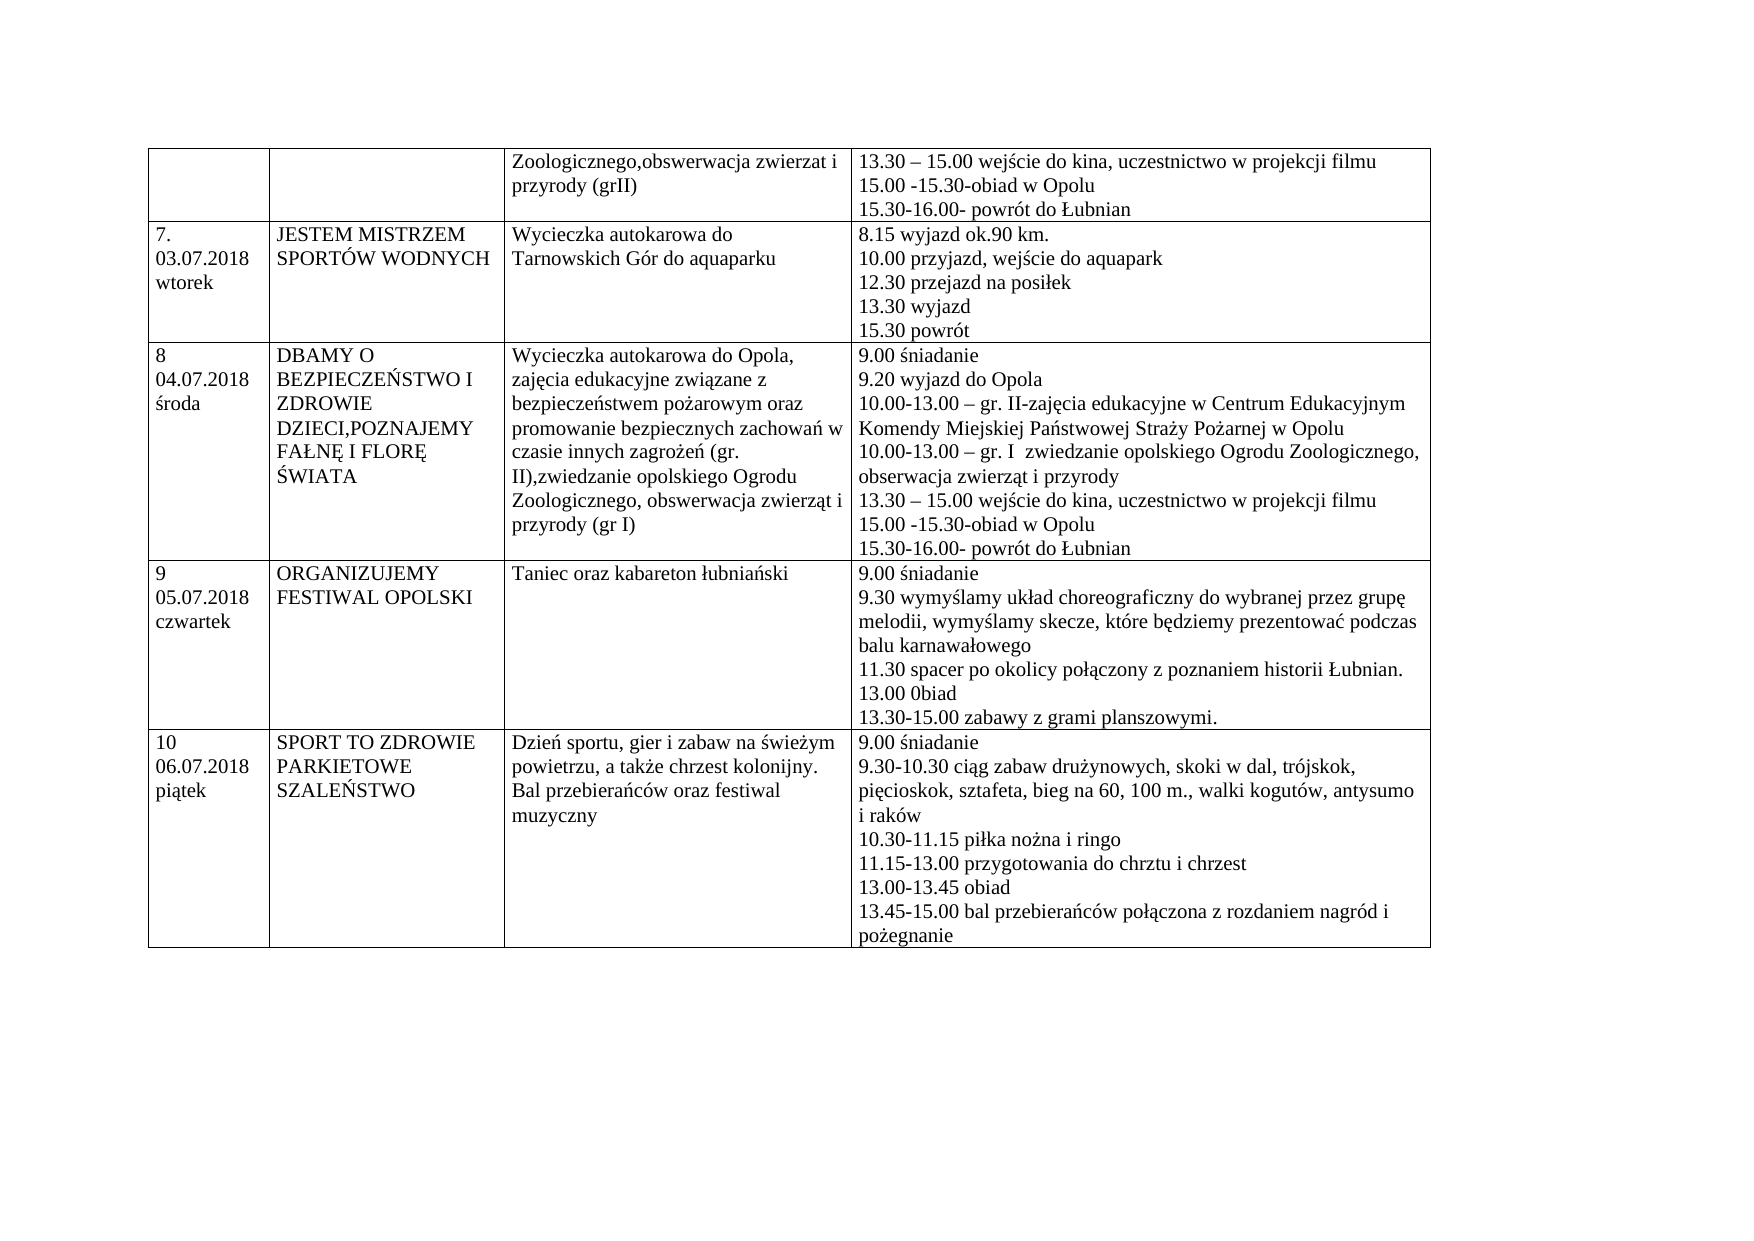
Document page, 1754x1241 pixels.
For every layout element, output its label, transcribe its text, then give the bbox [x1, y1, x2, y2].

table_cell 9.00 śniadanie 9.30-10.30 ciąg zabaw drużynowych, skoki w dal, trójskok, pięcioskok, sztafeta, bieg na 60, ., walki kogutów, antysumo i raków 10.30-11.15 piłka nożna i ringo 11.15-13.00 przygotowania do chrztu i chrzest 13.00-13.45 obiad 13.45-15.00 bal przebierańców połączona z rozdaniem nagród i pożegnanie [852, 730, 1430, 947]
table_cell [270, 149, 504, 221]
table_cell 8 04.07.2018 środa [149, 343, 269, 560]
table_cell 9 05.07.2018 czwartek [149, 561, 269, 729]
table_cell ORGANIZUJEMY FESTIWAL OPOLSKI [270, 561, 504, 729]
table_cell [505, 149, 851, 221]
table_cell Wycieczka autokarowa do Tarnowskich Gór do aquaparku [505, 222, 851, 342]
table_cell 9.00 śniadanie 9.20 wyjazd do Opola 10.00-13.00 – gr. II-zajęcia edukacyjne w Centrum Edukacyjnym Komendy Miejskiej Państwowej Straży Pożarnej w Opolu 10.00-13.00 – gr. I zwiedzanie opolskiego Ogrodu Zoologicznego, obserwacja zwierząt i przyrody 13.30 – 15.00 wejście do kina, uczestnictwo w projekcji filmu 15.00 -15.30-obiad w Opolu 15.30-16.00- powrót do Łubnian [852, 343, 1430, 560]
table_cell Dzień sportu, gier i zabaw na świeżym powietrzu, a także chrzest kolonijny. Bal przebierańców oraz festiwal muzyczny [505, 730, 851, 947]
table_cell 7. 03.07.2018 wtorek [149, 222, 269, 342]
table_cell 8.15 wyjazd ok.90 km. 10.00 przyjazd, wejście do aquapark 12.30 przejazd na posiłek 13.30 wyjazd 15.30 powrót [852, 222, 1430, 342]
table_cell Taniec oraz kabareton łubniański [505, 561, 851, 729]
table_cell Wycieczka autokarowa do Opola, zajęcia edukacyjne związane z bezpieczeństwem pożarowym oraz promowanie bezpiecznych zachowań w czasie innych zagrożeń (gr. II),zwiedzanie opolskiego Ogrodu Zoologicznego, obswerwacja zwierząt i przyrody (gr I) [505, 343, 851, 560]
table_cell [852, 149, 1430, 221]
table_cell SPORT TO ZDROWIE PARKIETOWE SZALEŃSTWO [270, 730, 504, 947]
table_cell DBAMY O BEZPIECZEŃSTWO I ZDROWIE DZIECI,POZNAJEMY FAŁNĘ I FLORĘ ŚWIATA [270, 343, 504, 560]
table_cell JESTEM MISTRZEM SPORTÓW WODNYCH [270, 222, 504, 342]
table_cell 10 06.07.2018 piątek [149, 730, 269, 947]
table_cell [149, 149, 269, 221]
table_cell 9.00 śniadanie 9.30 wymyślamy układ choreograficzny do wybranej przez grupę melodii, wymyślamy skecze, które będziemy prezentować podczas balu karnawałowego 11.30 spacer po okolicy połączony z poznaniem historii Łubnian. 13.00 0biad 13.30-15.00 zabawy z grami planszowymi. [852, 561, 1430, 729]
